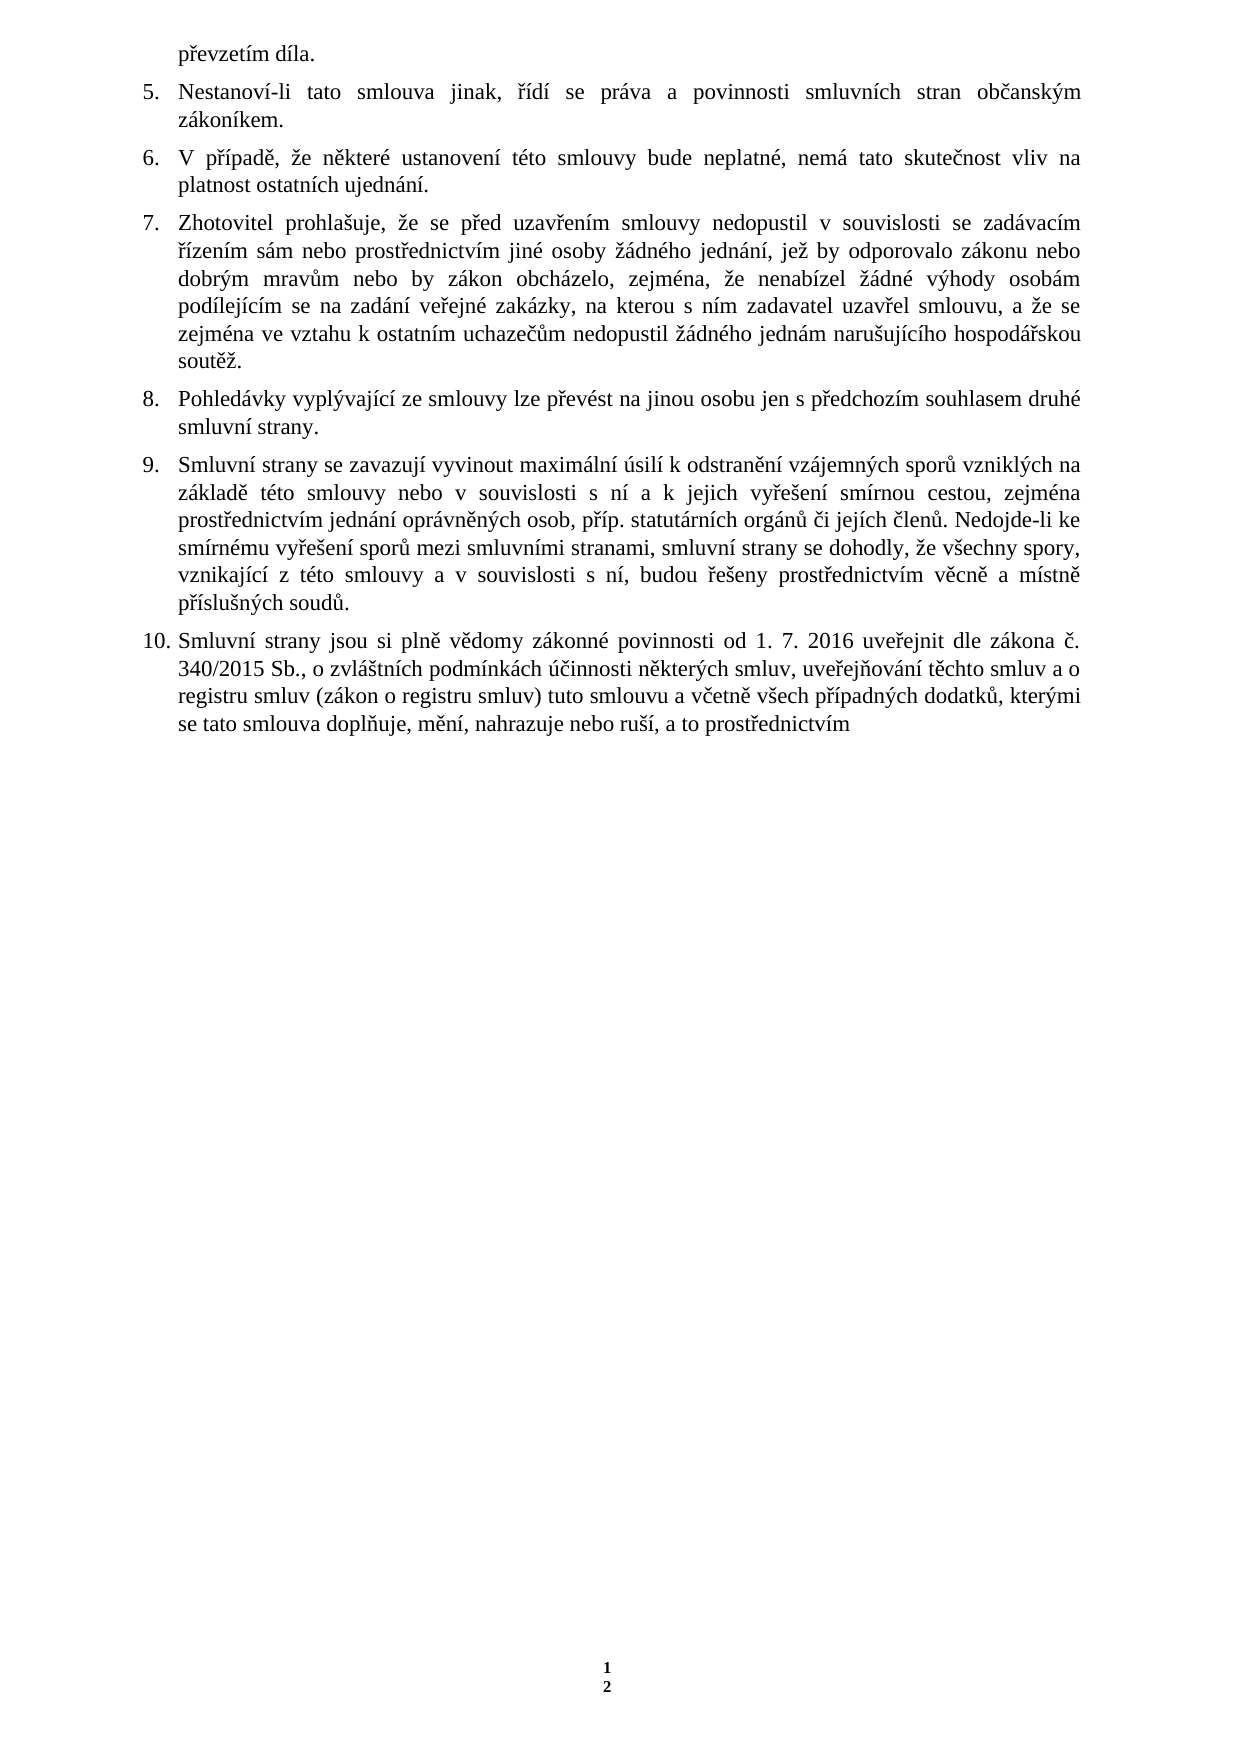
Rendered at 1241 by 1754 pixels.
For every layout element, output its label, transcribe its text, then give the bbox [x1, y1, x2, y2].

list Zhotovitel prohlašuje, že se před uzavřením smlouvy nedopustil v souvislosti se zadávacím řízením sám nebo prostřednictvím jiné osoby žádného jednání, jež by odporovalo zákonu nebo dobrým mravům nebo by zákon obcházelo, zejména, že nenabízel žádné výhody osobám podílejícím se na zadání veřejné zakázky, na kterou s ním zadavatel uzavřel smlouvu, a že se zejména ve vztahu k ostatním uchazečům nedopustil žádného jednám narušujícího hospodářskou soutěž. [142, 209, 1082, 374]
list Nestanoví-li tato smlouva jinak, řídí se práva a povinnosti smluvních stran občanským zákoníkem. [142, 78, 1082, 132]
list Smluvní strany jsou si plně vědomy zákonné povinnosti od 1. 7. 2016 uveřejnit dle zákona č. 340/2015 Sb., o zvláštních podmínkách účinnosti některých smluv, uveřejňování těchto smluv a o registru smluv (zákon o registru smluv) tuto smlouvu a včetně všech případných dodatků, kterými se tato smlouva doplňuje, mění, nahrazuje nebo ruší, a to prostřednictvímregistru smluv. Uveřejněním smlouvy dle tohoto odstavce se rozumí vložení elektronického obrazu textového obsahu smlouvy v otevřeném a strojově čitelném formátu a rovněž metadat podle § 5 odst. 5 zákona o registru smluv do registru smluv. [142, 627, 1082, 736]
list Pohledávky vyplývající ze smlouvy lze převést na jinou osobu jen s předchozím souhlasem druhé smluvní strany. [142, 385, 1082, 439]
list V případě, že některé ustanovení této smlouvy bude neplatné, nemá tato skutečnost vliv na platnost ostatních ujednání. [142, 144, 1082, 198]
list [142, 40, 1082, 66]
list Smluvní strany se zavazují vyvinout maximální úsilí k odstranění vzájemných sporů vzniklých na základě této smlouvy nebo v souvislosti s ní a k jejich vyřešení smírnou cestou, zejména prostřednictvím jednání oprávněných osob, příp. statutárních orgánů či jejích členů. Nedojde-li ke smírnému vyřešení sporů mezi smluvními stranami, smluvní strany se dohodly, že všechny spory, vznikající z této smlouvy a v souvislosti s ní, budou řešeny prostřednictvím věcně a místně příslušných soudů. [142, 451, 1082, 615]
